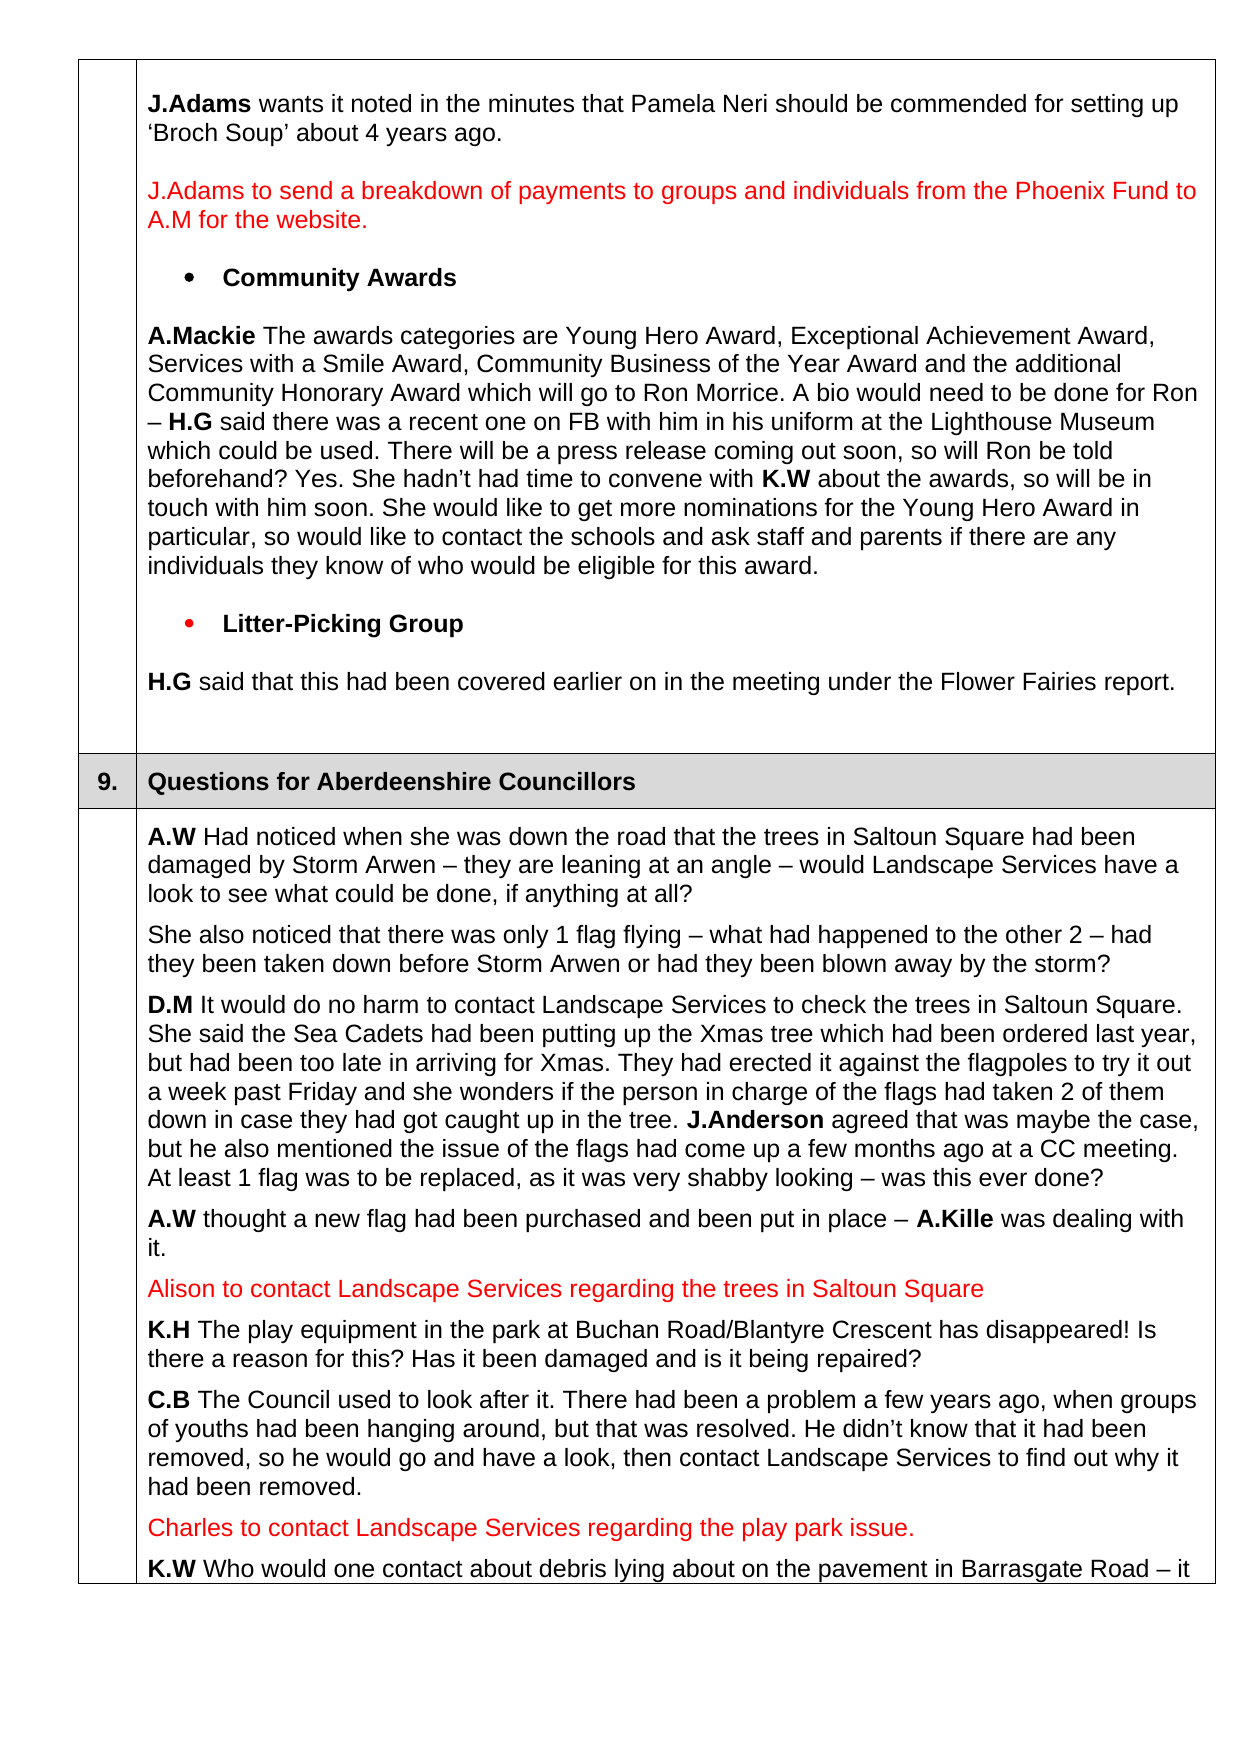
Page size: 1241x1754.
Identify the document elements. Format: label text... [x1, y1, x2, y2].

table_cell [137, 809, 1215, 1583]
table_cell Questions for Aberdeenshire Councillors [137, 754, 1215, 808]
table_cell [137, 60, 1215, 753]
table_cell 9. [79, 754, 136, 808]
table_cell [79, 809, 136, 1583]
table_cell [79, 60, 136, 753]
